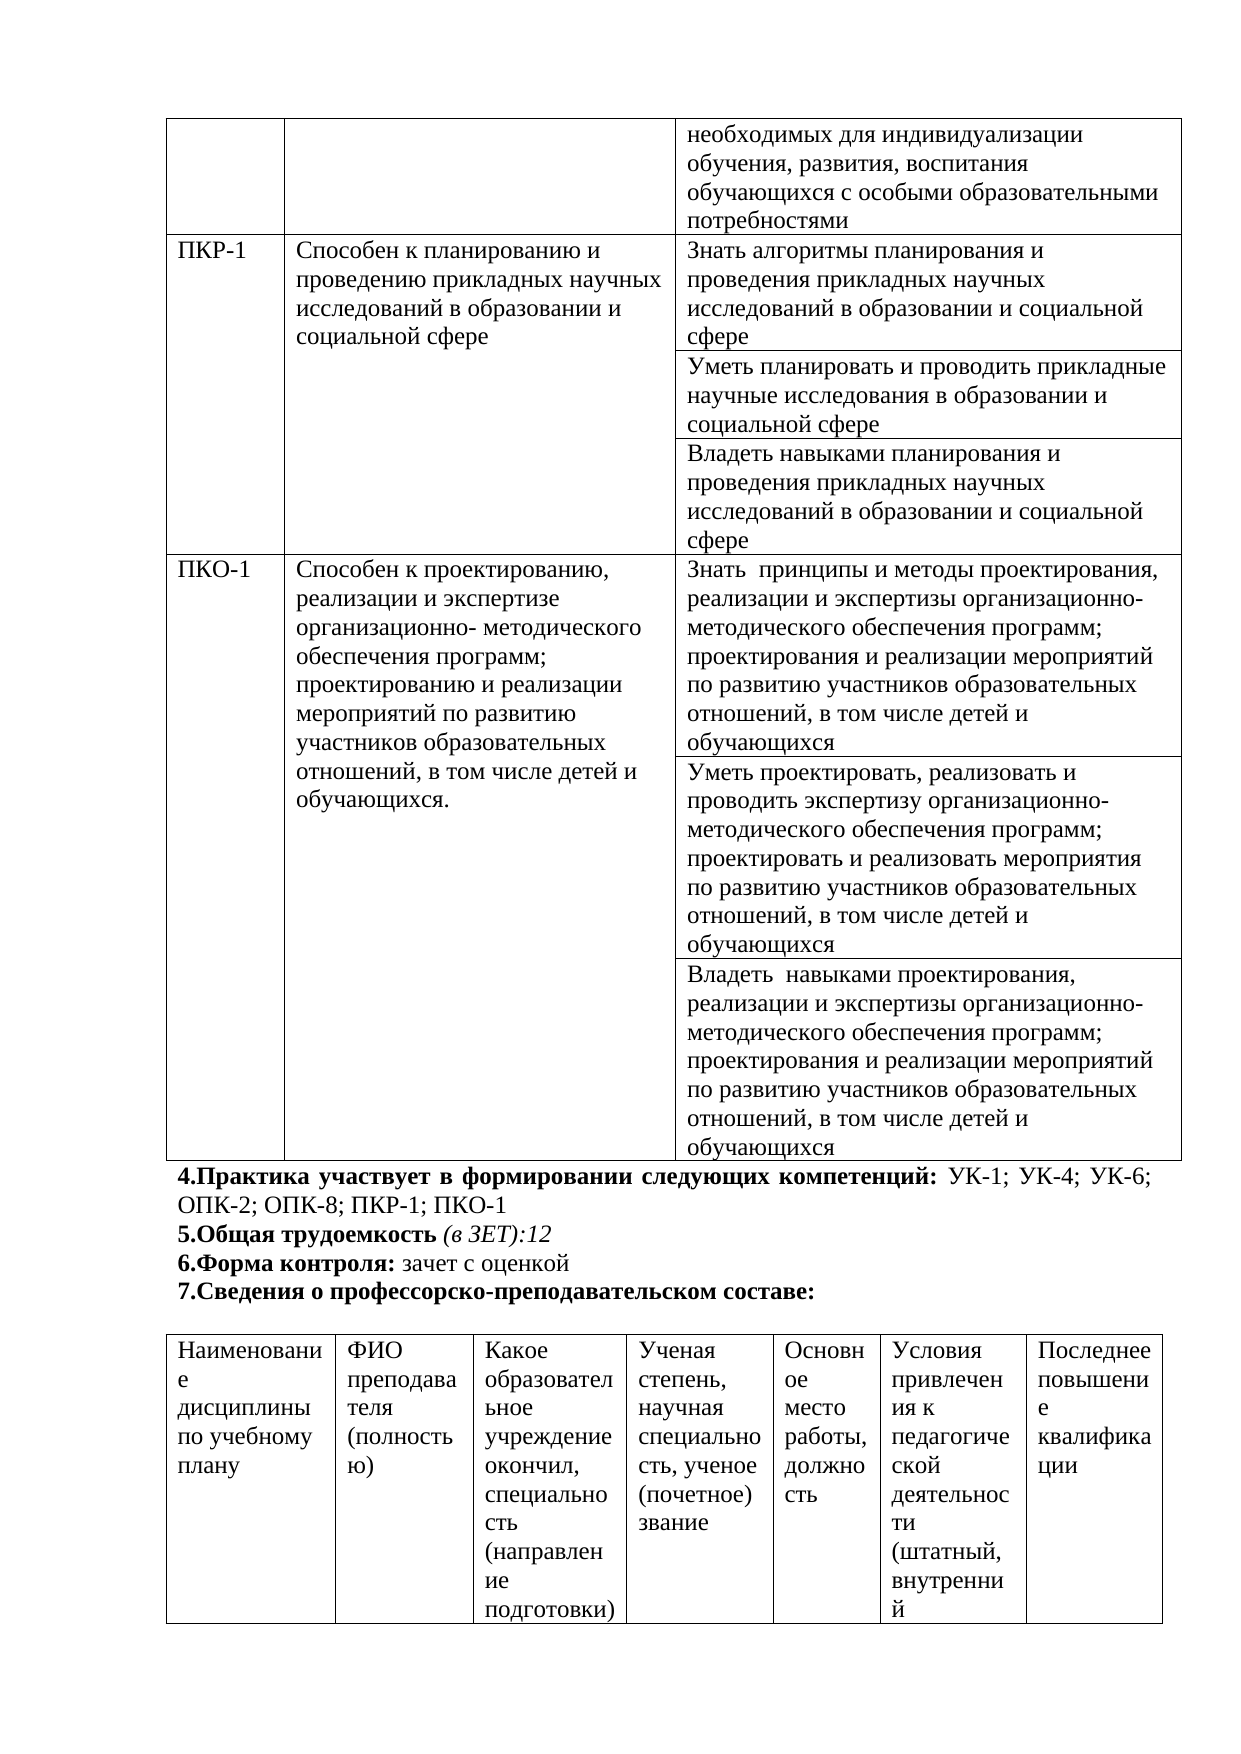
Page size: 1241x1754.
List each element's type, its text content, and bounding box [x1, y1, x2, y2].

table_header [474, 1335, 626, 1622]
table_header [336, 1335, 473, 1622]
table_cell Знать принципы и методы проектирования, реализации и экспертизы организационно- методического обеспечения программ; проектирования и реализации мероприятий по развитию участников образовательных отношений, в том числе детей и обучающихся [676, 555, 1181, 756]
table_cell Уметь проектировать, реализовать и проводить экспертизу организационно- методического обеспечения программ; проектировать и реализовать мероприятия по развитию участников образовательных отношений, в том числе детей и обучающихся [676, 757, 1181, 958]
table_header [774, 1335, 880, 1622]
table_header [881, 1335, 1026, 1622]
text 6.Форма контроля: зачет с оценкой [177, 1248, 1152, 1276]
text 5.Общая трудоемкость (в ЗЕТ):12 [177, 1219, 1152, 1248]
table_cell ПКР-1 [167, 235, 284, 553]
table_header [167, 1335, 335, 1622]
table_cell Владеть навыками планирования и проведения прикладных научных исследований в образовании и социальной сфере [676, 439, 1181, 553]
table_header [1027, 1335, 1162, 1622]
text 4.Практика участвует в формировании следующих компетенций: УК-1; УК-4; УК-6; ОПК-2; ОПК-8; ПКР-1; ПКО-1 [177, 1161, 1152, 1219]
text 7.Сведения о профессорско-преподавательском составе: [177, 1276, 1152, 1305]
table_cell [676, 119, 1181, 234]
table_cell Способен к проектированию, реализации и экспертизе организационно- методического обеспечения программ; проектированию и реализации мероприятий по развитию участников образовательных отношений, в том числе детей и обучающихся. [285, 555, 675, 1160]
table_cell Знать алгоритмы планирования и проведения прикладных научных исследований в образовании и социальной сфере [676, 235, 1181, 350]
table_cell Уметь планировать и проводить прикладные научные исследования в образовании и социальной сфере [676, 351, 1181, 437]
table_cell Владеть навыками проектирования, реализации и экспертизы организационно- методического обеспечения программ; проектирования и реализации мероприятий по развитию участников образовательных отношений, в том числе детей и обучающихся [676, 959, 1181, 1160]
table_cell Способен к планированию и проведению прикладных научных исследований в образовании и социальной сфере [285, 235, 675, 553]
table_cell ПКО-1 [167, 555, 284, 1160]
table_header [627, 1335, 773, 1622]
